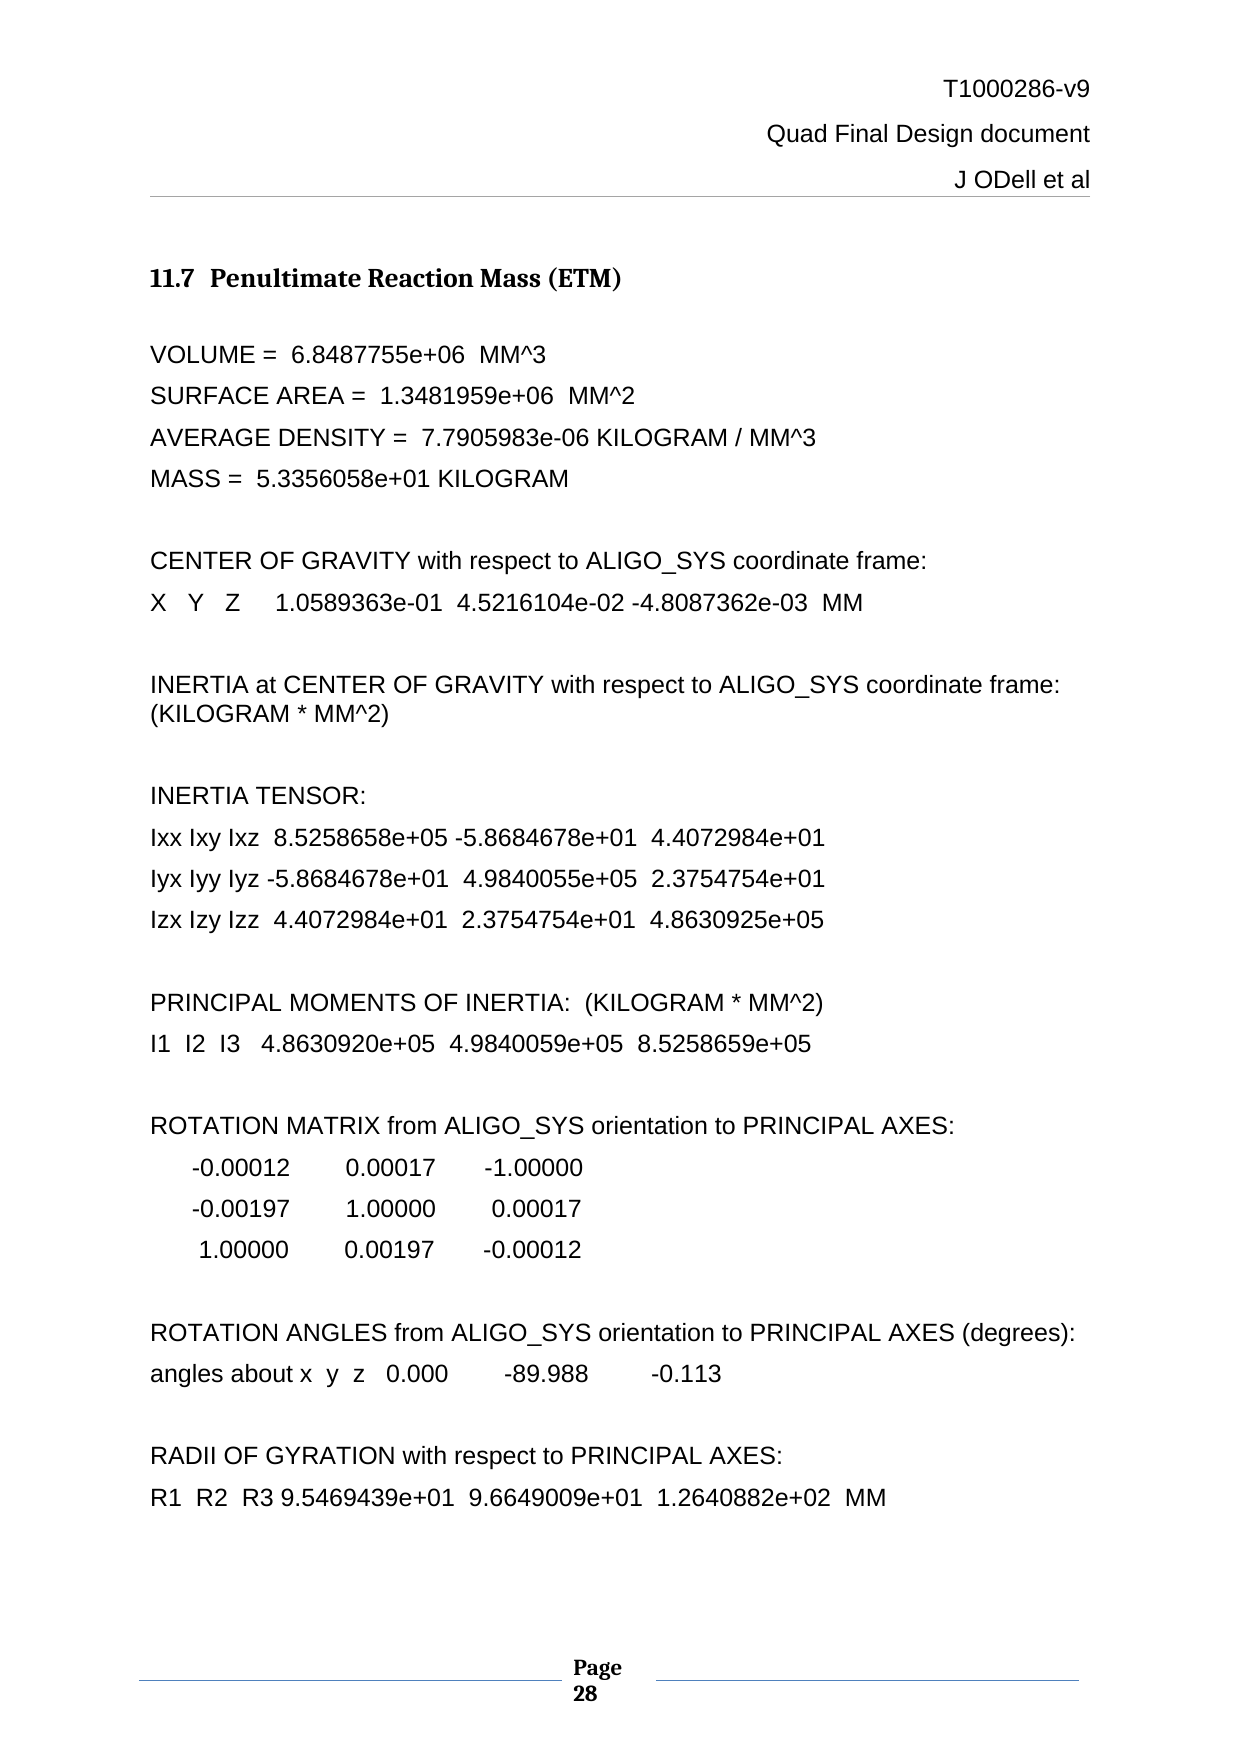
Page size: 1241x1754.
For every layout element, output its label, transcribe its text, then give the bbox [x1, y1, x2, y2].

text R1 R2 R3 9.5469439e+01 9.6649009e+01 1.2640882e+02 MM [150, 1483, 1090, 1511]
text ROTATION MATRIX from ALIGO_SYS orientation to PRINCIPAL AXES: [150, 1111, 1090, 1140]
text X Y Z 1.0589363e-01 4.5216104e-02 -4.8087362e-03 MM [150, 588, 1090, 616]
text -0.00197 1.00000 0.00017 [150, 1194, 1090, 1223]
text ROTATION ANGLES from ALIGO_SYS orientation to PRINCIPAL AXES (degrees): [150, 1318, 1090, 1346]
text AVERAGE DENSITY = 7.7905983e-06 KILOGRAM / MM^3 [150, 423, 1090, 451]
text Iyx Iyy Iyz -5.8684678e+01 4.9840055e+05 2.3754754e+01 [150, 864, 1090, 893]
text INERTIA at CENTER OF GRAVITY with respect to ALIGO_SYS coordinate frame: (KILOGRAM * MM^2) [150, 670, 1090, 728]
text RADII OF GYRATION with respect to PRINCIPAL AXES: [150, 1441, 1090, 1470]
text -0.00012 0.00017 -1.00000 [150, 1153, 1090, 1181]
text SURFACE AREA = 1.3481959e+06 MM^2 [150, 381, 1090, 410]
text PRINCIPAL MOMENTS OF INERTIA: (KILOGRAM * MM^2) [150, 988, 1090, 1016]
text VOLUME = 6.8487755e+06 MM^3 [150, 340, 1090, 369]
text 1.00000 0.00197 -0.00012 [150, 1235, 1090, 1264]
subtitle Penultimate Reaction Mass (ETM) [150, 263, 1090, 294]
text I1 I2 I3 4.8630920e+05 4.9840059e+05 8.5258659e+05 [150, 1029, 1090, 1058]
text Izx Izy Izz 4.4072984e+01 2.3754754e+01 4.8630925e+05 [150, 905, 1090, 934]
text Ixx Ixy Ixz 8.5258658e+05 -5.8684678e+01 4.4072984e+01 [150, 823, 1090, 851]
text CENTER OF GRAVITY with respect to ALIGO_SYS coordinate frame: [150, 546, 1090, 575]
text INERTIA TENSOR: [150, 781, 1090, 810]
text angles about x y z 0.000 -89.988 -0.113 [150, 1359, 1090, 1388]
text MASS = 5.3356058e+01 KILOGRAM [150, 464, 1090, 493]
